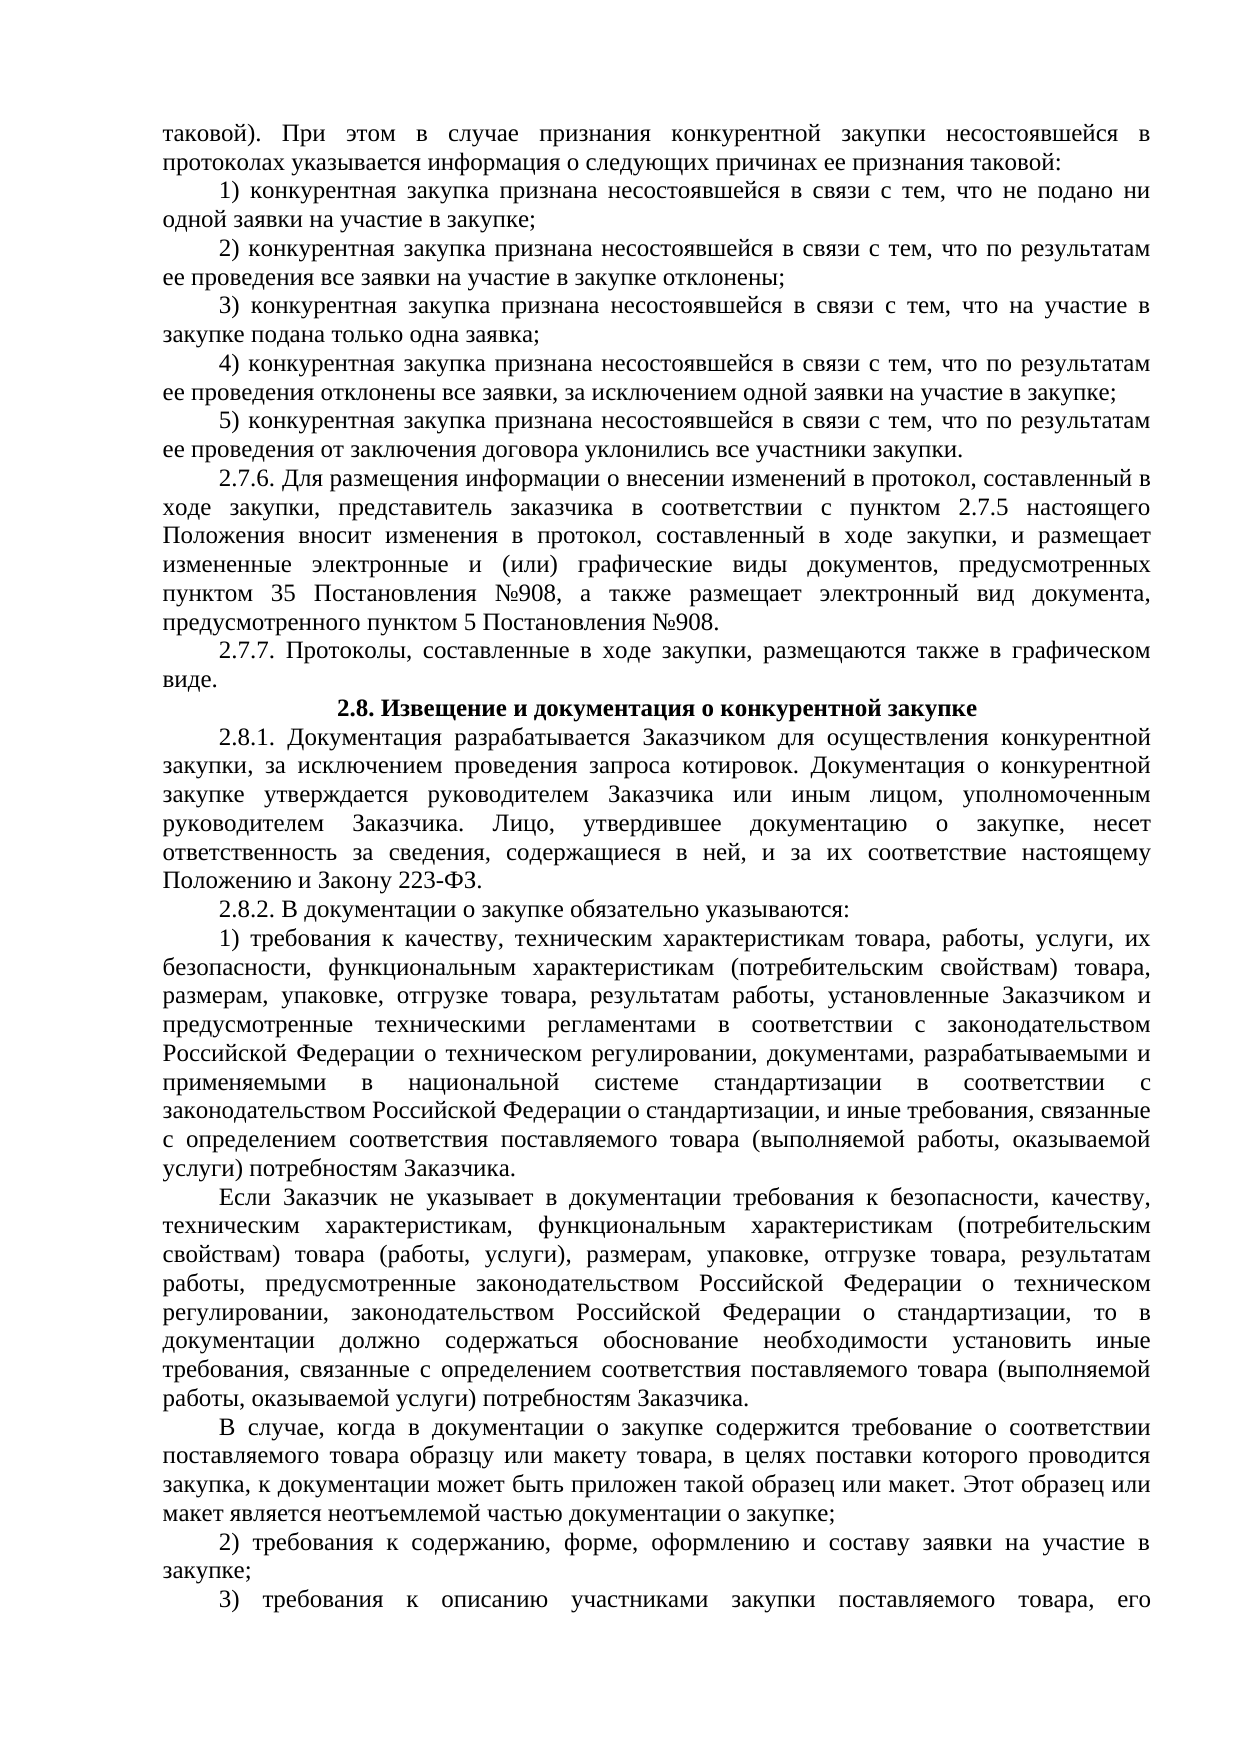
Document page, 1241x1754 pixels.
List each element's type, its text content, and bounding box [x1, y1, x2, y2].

text 2) требования к содержанию, форме, оформлению и составу заявки на участие в закупке; [162, 1527, 1152, 1584]
text 2) конкурентная закупка признана несостоявшейся в связи с тем, что по результатам ее проведения все заявки на участие в закупке отклонены; [162, 233, 1152, 291]
text 1) требования к качеству, техническим характеристикам товара, работы, услуги, их безопасности, функциональным характеристикам (потребительским свойствам) товара, размерам, упаковке, отгрузке товара, результатам работы, установленные Заказчиком и предусмотренные техническими регламентами в соответствии с законодательством Российской Федерации о техническом регулировании, документами, разрабатываемыми и применяемыми в национальной системе стандартизации в соответствии с законодательством Российской Федерации о стандартизации, и иные требования, связанные с определением соответствия поставляемого товара (выполняемой работы, оказываемой услуги) потребностям Заказчика. [162, 923, 1152, 1182]
text В случае, когда в документации о закупке содержится требование о соответствии поставляемого товара образцу или макету товара, в целях поставки которого проводится закупка, к документации может быть приложен такой образец или макет. Этот образец или макет является неотъемлемой частью документации о закупке; [162, 1412, 1152, 1527]
text 2.7.6. Для размещения информации о внесении изменений в протокол, составленный в ходе закупки, представитель заказчика в соответствии с пунктом 2.7.5 настоящего Положения вносит изменения в протокол, составленный в ходе закупки, и размещает измененные электронные и (или) графические виды документов, предусмотренных пунктом 35 Постановления №908, а также размещает электронный вид документа, предусмотренного пунктом 5 Постановления №908. [162, 463, 1152, 636]
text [162, 1584, 1152, 1613]
text 2.8.1. Документация разрабатывается Заказчиком для осуществления конкурентной закупки, за исключением проведения запроса котировок. Документация о конкурентной закупке утверждается руководителем Заказчика или иным лицом, уполномоченным руководителем Заказчика. Лицо, утвердившее документацию о закупке, несет ответственность за сведения, содержащиеся в ней, и за их соответствие настоящему Положению и Закону 223-ФЗ. [162, 722, 1152, 894]
title 2.8. Извещение и документация о конкурентной закупке [162, 693, 1152, 722]
text 1) конкурентная закупка признана несостоявшейся в связи с тем, что не подано ни одной заявки на участие в закупке; [162, 176, 1152, 233]
text 2.8.2. В документации о закупке обязательно указываются: [162, 894, 1152, 923]
text 5) конкурентная закупка признана несостоявшейся в связи с тем, что по результатам ее проведения от заключения договора уклонились все участники закупки. [162, 406, 1152, 463]
text Если Заказчик не указывает в документации требования к безопасности, качеству, техническим характеристикам, функциональным характеристикам (потребительским свойствам) товара (работы, услуги), размерам, упаковке, отгрузке товара, результатам работы, предусмотренные законодательством Российской Федерации о техническом регулировании, законодательством Российской Федерации о стандартизации, то в документации должно содержаться обоснование необходимости установить иные требования, связанные с определением соответствия поставляемого товара (выполняемой работы, оказываемой услуги) потребностям Заказчика. [162, 1182, 1152, 1412]
text 3) конкурентная закупка признана несостоявшейся в связи с тем, что на участие в закупке подана только одна заявка; [162, 291, 1152, 348]
text 2.7.7. Протоколы, составленные в ходе закупки, размещаются также в графическом виде. [162, 636, 1152, 693]
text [162, 118, 1152, 176]
text 4) конкурентная закупка признана несостоявшейся в связи с тем, что по результатам ее проведения отклонены все заявки, за исключением одной заявки на участие в закупке; [162, 348, 1152, 406]
